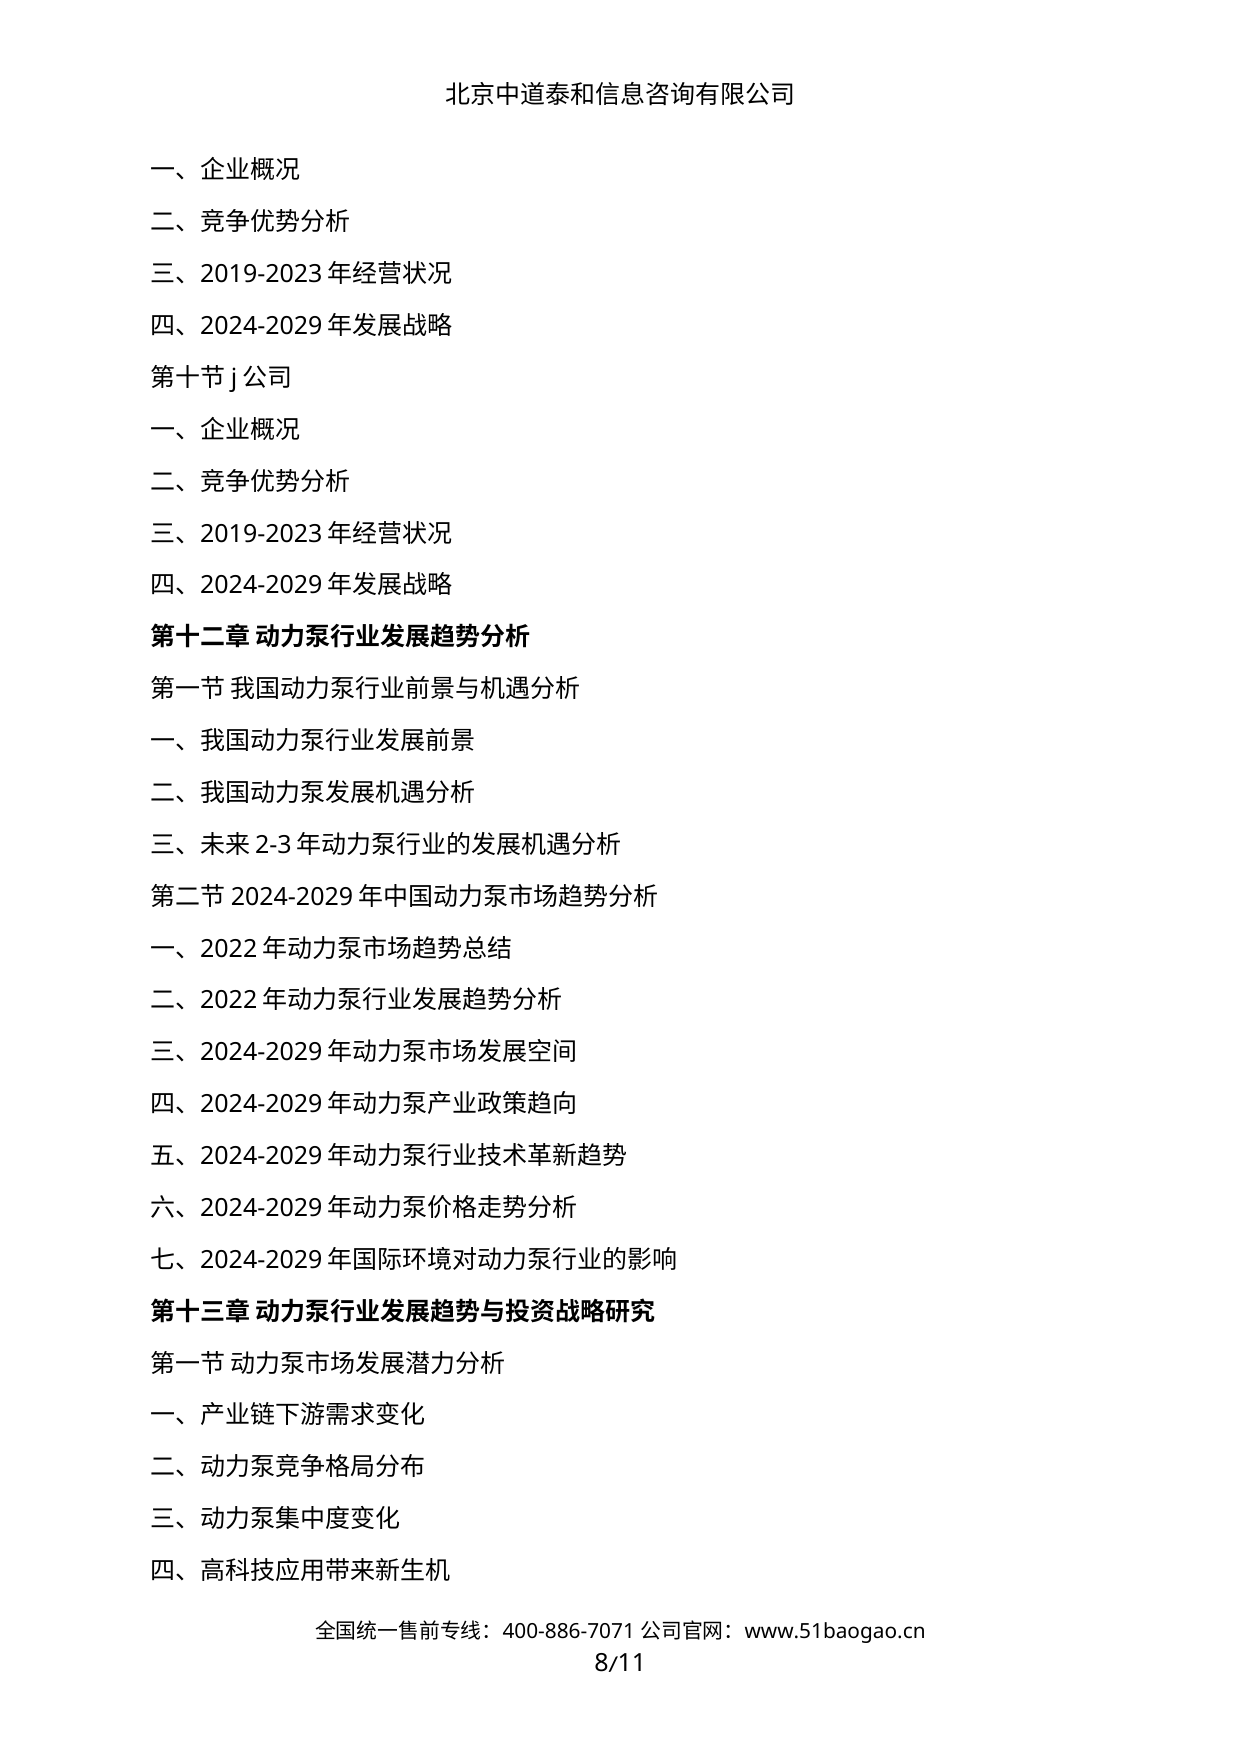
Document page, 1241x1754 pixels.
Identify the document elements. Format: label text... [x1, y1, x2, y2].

text 一、我国动力泵行业发展前景 [150, 721, 1090, 757]
text 五、2024-2029年动力泵行业技术革新趋势 [150, 1136, 1090, 1172]
text 一、2022年动力泵市场趋势总结 [150, 928, 1090, 964]
text 四、2024-2029年动力泵产业政策趋向 [150, 1084, 1090, 1120]
text 第十节 j公司 [150, 357, 1090, 394]
text 一、企业概况 [150, 150, 1090, 186]
text 四、2024-2029年发展战略 [150, 565, 1090, 601]
text 二、竞争优势分析 [150, 202, 1090, 238]
text 第一节 我国动力泵行业前景与机遇分析 [150, 669, 1090, 705]
text 四、2024-2029年发展战略 [150, 306, 1090, 342]
text 三、2019-2023年经营状况 [150, 254, 1090, 290]
text 四、高科技应用带来新生机 [150, 1551, 1090, 1587]
text 三、动力泵集中度变化 [150, 1499, 1090, 1535]
text 三、2024-2029年动力泵市场发展空间 [150, 1032, 1090, 1068]
text 第十二章 动力泵行业发展趋势分析 [150, 617, 1090, 653]
text 第十三章 动力泵行业发展趋势与投资战略研究 [150, 1291, 1090, 1327]
text 一、企业概况 [150, 409, 1090, 446]
text 二、我国动力泵发展机遇分析 [150, 772, 1090, 809]
text 二、动力泵竞争格局分布 [150, 1447, 1090, 1483]
text 三、未来2-3年动力泵行业的发展机遇分析 [150, 824, 1090, 861]
text 二、竞争优势分析 [150, 461, 1090, 497]
text 二、2022年动力泵行业发展趋势分析 [150, 980, 1090, 1016]
text 七、2024-2029年国际环境对动力泵行业的影响 [150, 1239, 1090, 1276]
text 六、2024-2029年动力泵价格走势分析 [150, 1187, 1090, 1224]
text 三、2019-2023年经营状况 [150, 513, 1090, 549]
text 第一节 动力泵市场发展潜力分析 [150, 1343, 1090, 1379]
text 第二节 2024-2029年中国动力泵市场趋势分析 [150, 876, 1090, 912]
text 一、产业链下游需求变化 [150, 1395, 1090, 1431]
